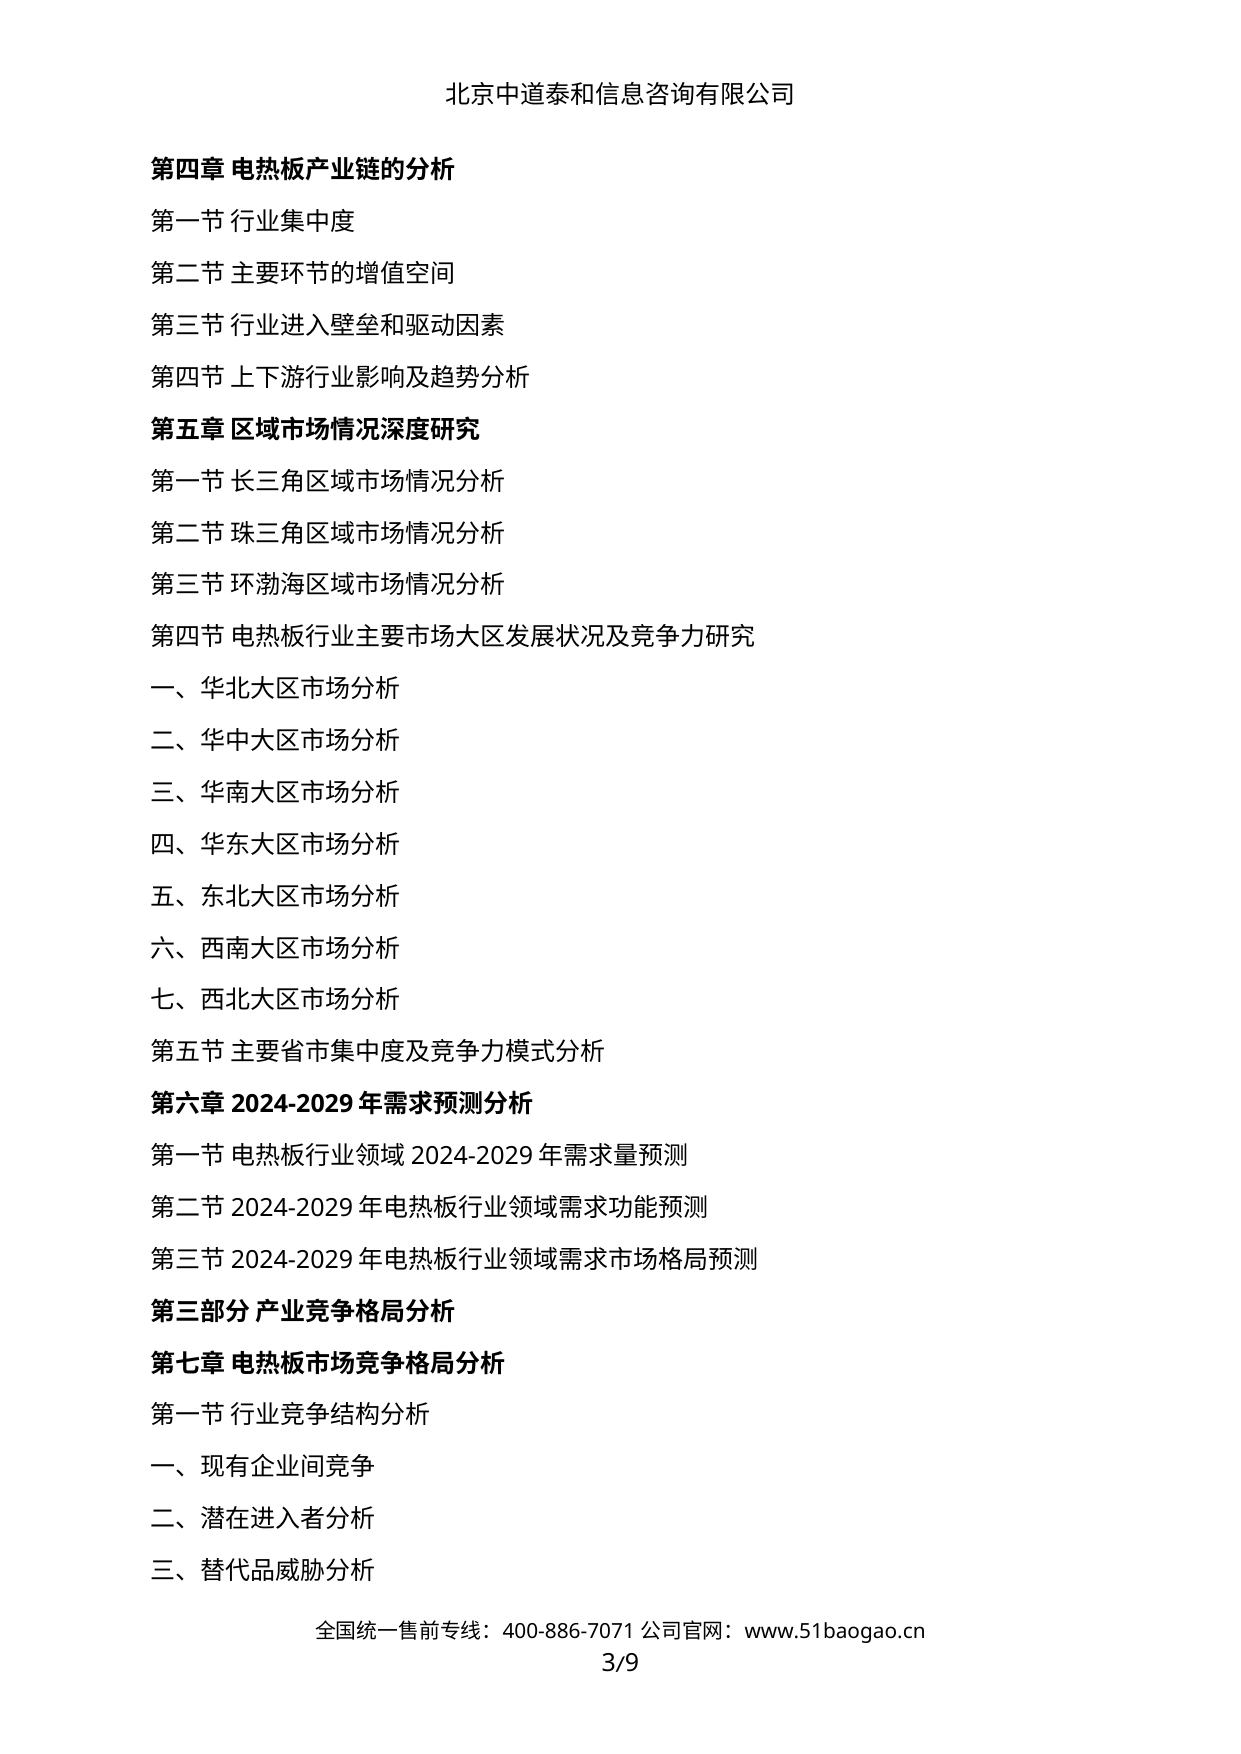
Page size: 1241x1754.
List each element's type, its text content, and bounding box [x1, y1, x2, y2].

text 第一节 行业竞争结构分析 [150, 1395, 1090, 1431]
text 第七章 电热板市场竞争格局分析 [150, 1343, 1090, 1379]
text 第二节 2024-2029年电热板行业领域需求功能预测 [150, 1187, 1090, 1224]
text 第四章 电热板产业链的分析 [150, 150, 1090, 186]
text 第六章 2024-2029年需求预测分析 [150, 1084, 1090, 1120]
text 一、华北大区市场分析 [150, 669, 1090, 705]
text 第五章 区域市场情况深度研究 [150, 409, 1090, 446]
text 第三节 环渤海区域市场情况分析 [150, 565, 1090, 601]
text 二、潜在进入者分析 [150, 1499, 1090, 1535]
text 第四节 上下游行业影响及趋势分析 [150, 357, 1090, 394]
text 第五节 主要省市集中度及竞争力模式分析 [150, 1032, 1090, 1068]
text 三、华南大区市场分析 [150, 772, 1090, 809]
text 四、华东大区市场分析 [150, 824, 1090, 861]
text 第一节 行业集中度 [150, 202, 1090, 238]
text 第三节 行业进入壁垒和驱动因素 [150, 306, 1090, 342]
text 二、华中大区市场分析 [150, 721, 1090, 757]
text 七、西北大区市场分析 [150, 980, 1090, 1016]
text 五、东北大区市场分析 [150, 876, 1090, 912]
text 第一节 电热板行业领域2024-2029年需求量预测 [150, 1136, 1090, 1172]
text 第三部分 产业竞争格局分析 [150, 1291, 1090, 1327]
text 三、替代品威胁分析 [150, 1551, 1090, 1587]
text 第二节 主要环节的增值空间 [150, 254, 1090, 290]
text 六、西南大区市场分析 [150, 928, 1090, 964]
text 第二节 珠三角区域市场情况分析 [150, 513, 1090, 549]
text 一、现有企业间竞争 [150, 1447, 1090, 1483]
text 第一节 长三角区域市场情况分析 [150, 461, 1090, 497]
text 第四节 电热板行业主要市场大区发展状况及竞争力研究 [150, 617, 1090, 653]
text 第三节 2024-2029年电热板行业领域需求市场格局预测 [150, 1239, 1090, 1276]
